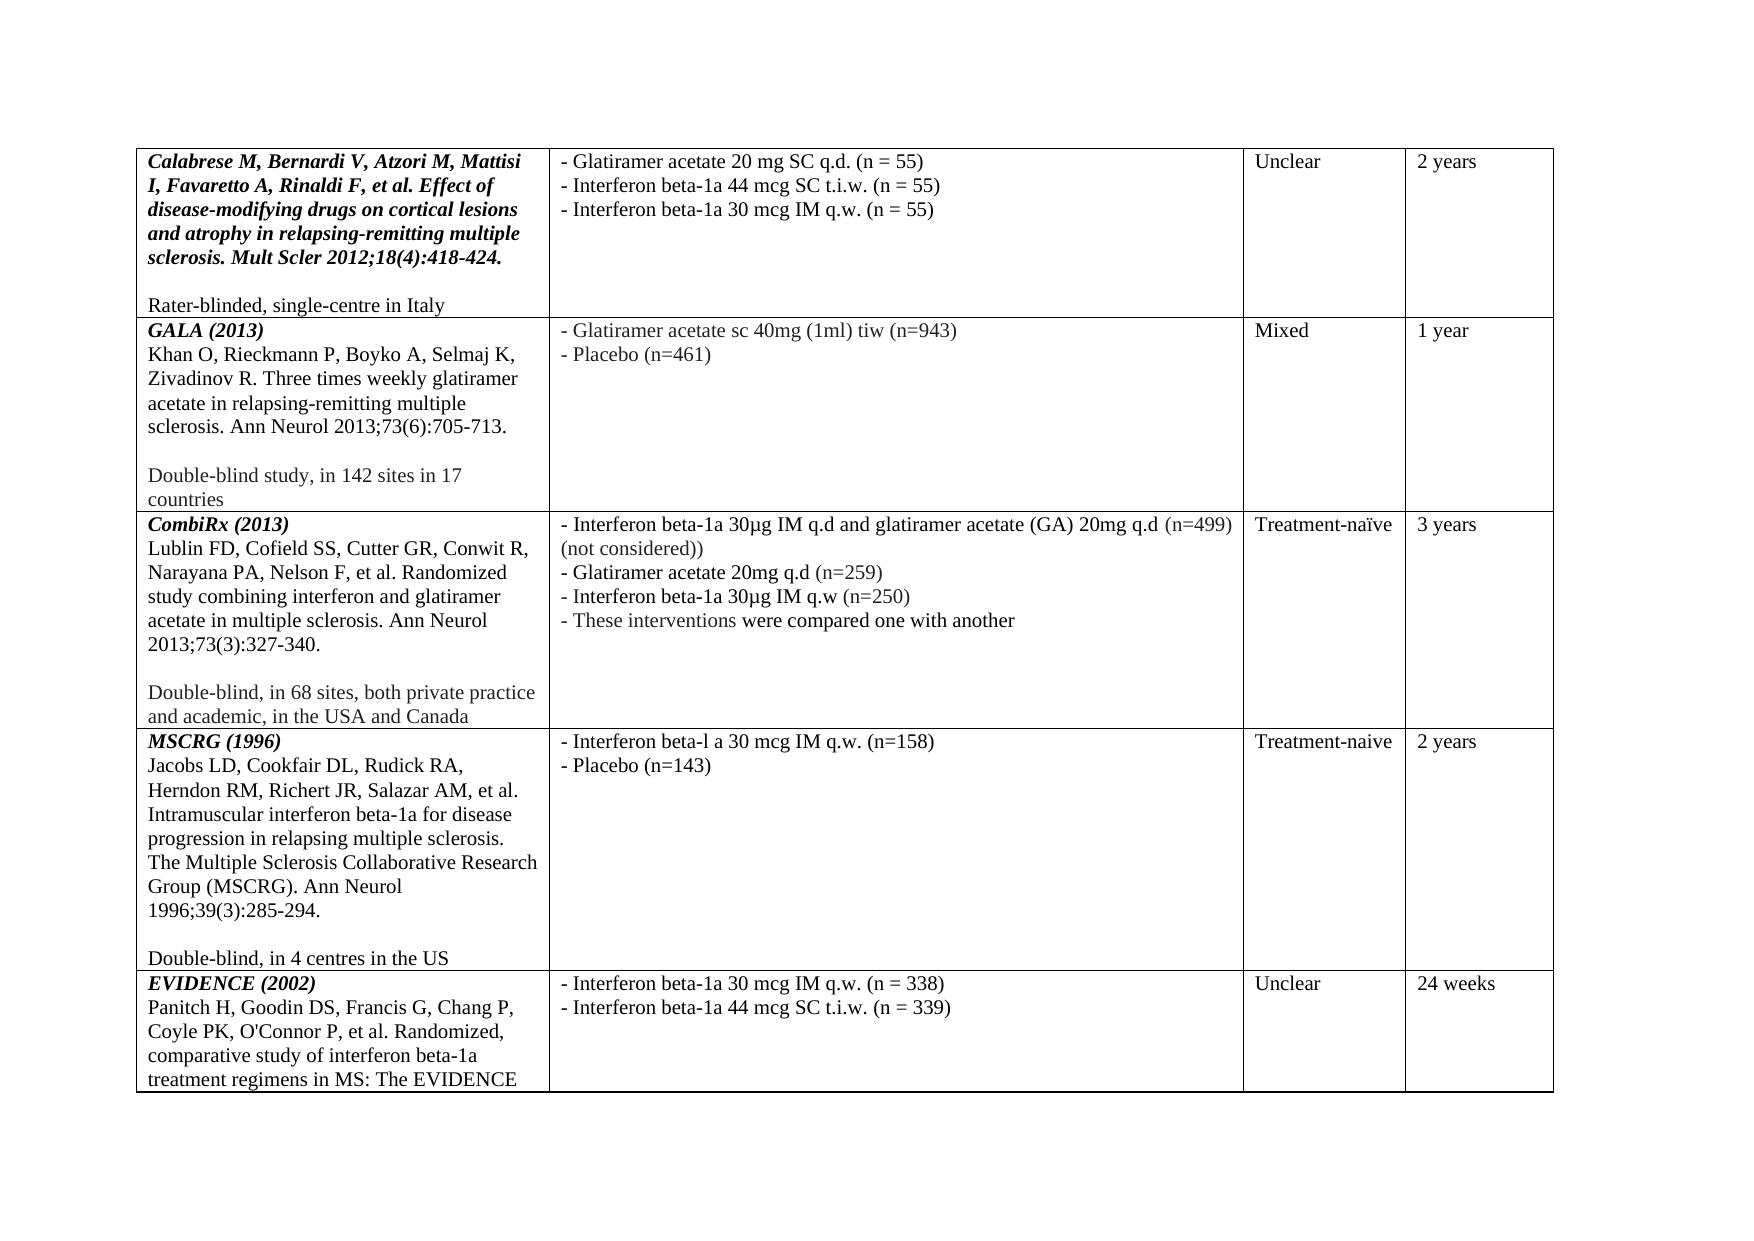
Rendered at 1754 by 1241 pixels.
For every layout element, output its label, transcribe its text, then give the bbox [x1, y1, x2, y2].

table_cell CombiRx (2013) Lublin FD, Cofield SS, Cutter GR, Conwit R, Narayana PA, Nelson F, et al. Randomized study combining interferon and glatiramer acetate in multiple sclerosis. Ann Neurol 2013;73(3):327-340. Double-blind, in 68 sites, both private practice and academic, in the USA and Canada [137, 512, 549, 728]
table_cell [137, 971, 549, 1091]
table_cell Unclear [1244, 971, 1405, 1091]
table_cell Treatment-naïve [1244, 512, 1405, 728]
table_cell Mixed [1244, 318, 1405, 511]
table_cell Treatment-naive [1244, 729, 1405, 970]
table_cell GALA (2013) Khan O, Rieckmann P, Boyko A, Selmaj K, Zivadinov R. Three times weekly glatiramer acetate in relapsing-remitting multiple sclerosis. Ann Neurol 2013;73(6):705-713. Double-blind study, in 142 sites in 17 countries [137, 318, 549, 511]
table_cell 2 years [1406, 149, 1553, 317]
table_cell - Interferon beta-1a 30µg IM q.d and glatiramer acetate (GA) 20mg q.d (n=499) (not considered)) - Glatiramer acetate 20mg q.d (n=259) - Interferon beta-1a 30µg IM q.w (n=250) - These interventions were compared one with another [550, 512, 1243, 728]
table_cell - Glatiramer acetate 20 mg SC q.d. (n = 55) - Interferon beta-1a 44 mcg SC t.i.w. (n = 55) - Interferon beta-1a 30 mcg IM q.w. (n = 55) [550, 149, 1243, 317]
table_cell 1 year [1406, 318, 1553, 511]
table_cell - Glatiramer acetate sc 40mg (1ml) tiw (n=943) - Placebo (n=461) [550, 318, 1243, 511]
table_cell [550, 971, 1243, 1091]
table_cell 24 weeks [1406, 971, 1553, 1091]
table_cell 3 years [1406, 512, 1553, 728]
table_cell MSCRG (1996) Jacobs LD, Cookfair DL, Rudick RA, Herndon RM, Richert JR, Salazar AM, et al. Intramuscular interferon beta-1a for disease progression in relapsing multiple sclerosis. The Multiple Sclerosis Collaborative Research Group (MSCRG). Ann Neurol 1996;39(3):285-294. Double-blind, in 4 centres in the US [137, 729, 549, 970]
table_cell 2 years [1406, 729, 1553, 970]
table_cell Calabrese M, Bernardi V, Atzori M, Mattisi I, Favaretto A, Rinaldi F, et al. Effect of disease-modifying drugs on cortical lesions and atrophy in relapsing-remitting multiple sclerosis. Mult Scler 2012;18(4):418-424. Rater-blinded, single-centre in Italy [137, 149, 549, 317]
table_cell - Interferon beta-l a 30 mcg IM q.w. (n=158) - Placebo (n=143) [550, 729, 1243, 970]
table_cell Unclear [1244, 149, 1405, 317]
